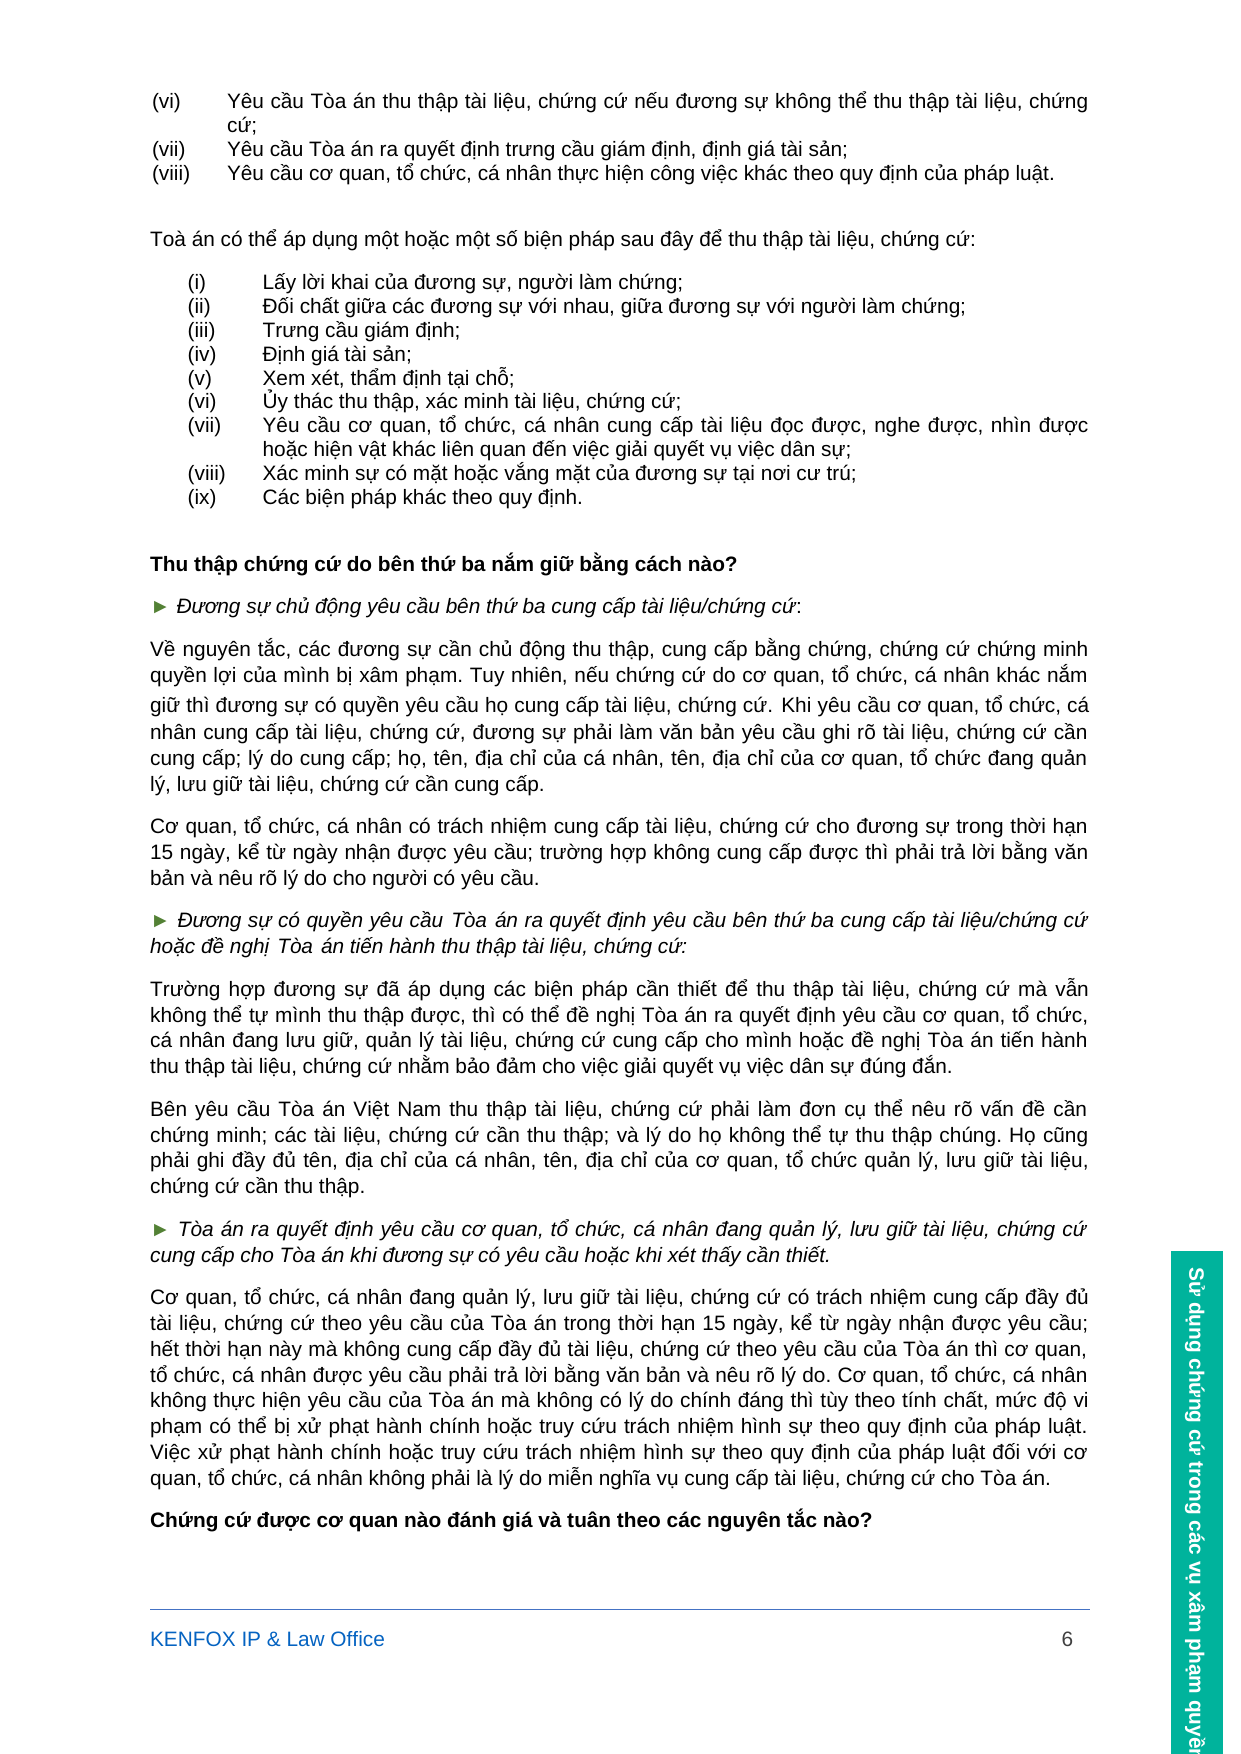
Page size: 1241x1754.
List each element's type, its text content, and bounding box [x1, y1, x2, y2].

list Các biện pháp khác theo quy định. [187, 485, 1090, 509]
text ► Đương sự có quyền yêu cầu Tòa án ra quyết định yêu cầu bên thứ ba cung cấp tài liệu/chứng cứ hoặc đề nghị Tòa án tiến hành thu thập tài liệu, chứng cứ: [150, 908, 1090, 958]
list Yêu cầu Tòa án ra quyết định trưng cầu giám định, định giá tài sản; [152, 137, 1090, 161]
text Trường hợp đương sự đã áp dụng các biện pháp cần thiết để thu thập tài liệu, chứng cứ mà vẫn không thể tự mình thu thập được, thì có thể đề nghị Tòa án ra quyết định yêu cầu cơ quan, tổ chức, cá nhân đang lưu giữ, quản lý tài liệu, chứng cứ cung cấp cho mình hoặc đề nghị Tòa án tiến hành thu thập tài liệu, chứng cứ nhằm bảo đảm cho việc giải quyết vụ việc dân sự đúng đắn. [150, 977, 1090, 1078]
list Yêu cầu Tòa án thu thập tài liệu, chứng cứ nếu đương sự không thể thu thập tài liệu, chứng cứ; [152, 89, 1090, 137]
list Lấy lời khai của đương sự, người làm chứng; [187, 269, 1090, 293]
list Yêu cầu cơ quan, tổ chức, cá nhân cung cấp tài liệu đọc được, nghe được, nhìn được hoặc hiện vật khác liên quan đến việc giải quyết vụ việc dân sự; [187, 413, 1090, 461]
list Yêu cầu cơ quan, tổ chức, cá nhân thực hiện công việc khác theo quy định của pháp luật. [152, 161, 1090, 184]
text ► Đương sự chủ động yêu cầu bên thứ ba cung cấp tài liệu/chứng cứ: [150, 594, 1090, 618]
list Xem xét, thẩm định tại chỗ; [187, 365, 1090, 389]
text ► Tòa án ra quyết định yêu cầu cơ quan, tổ chức, cá nhân đang quản lý, lưu giữ tài liệu, chứng cứ cung cấp cho Tòa án khi đương sự có yêu cầu hoặc khi xét thấy cần thiết. [150, 1217, 1090, 1266]
list Trưng cầu giám định; [187, 317, 1090, 341]
list Ủy thác thu thập, xác minh tài liệu, chứng cứ; [187, 389, 1090, 413]
text Cơ quan, tổ chức, cá nhân đang quản lý, lưu giữ tài liệu, chứng cứ có trách nhiệm cung cấp đầy đủ tài liệu, chứng cứ theo yêu cầu của Tòa án trong thời hạn 15 ngày, kể từ ngày nhận được yêu cầu; hết thời hạn này mà không cung cấp đầy đủ tài liệu, chứng cứ theo yêu cầu của Tòa án thì cơ quan, tổ chức, cá nhân được yêu cầu phải trả lời bằng văn bản và nêu rõ lý do. Cơ quan, tổ chức, cá nhân không thực hiện yêu cầu của Tòa án mà không có lý do chính đáng thì tùy theo tính chất, mức độ vi phạm có thể bị xử phạt hành chính hoặc truy cứu trách nhiệm hình sự theo quy định của pháp luật. Việc xử phạt hành chính hoặc truy cứu trách nhiệm hình sự theo quy định của pháp luật đối với cơ quan, tổ chức, cá nhân không phải là lý do miễn nghĩa vụ cung cấp tài liệu, chứng cứ cho Tòa án. [150, 1285, 1090, 1490]
text Bên yêu cầu Tòa án Việt Nam thu thập tài liệu, chứng cứ phải làm đơn cụ thể nêu rõ vấn đề cần chứng minh; các tài liệu, chứng cứ cần thu thập; và lý do họ không thể tự thu thập chúng. Họ cũng phải ghi đầy đủ tên, địa chỉ của cá nhân, tên, địa chỉ của cơ quan, tổ chức quản lý, lưu giữ tài liệu, chứng cứ cần thu thập. [150, 1097, 1090, 1198]
text Toà án có thể áp dụng một hoặc một số biện pháp sau đây để thu thập tài liệu, chứng cứ: [150, 227, 1090, 251]
text Chứng cứ được cơ quan nào đánh giá và tuân theo các nguyên tắc nào? [150, 1508, 1090, 1532]
list Xác minh sự có mặt hoặc vắng mặt của đương sự tại nơi cư trú; [187, 461, 1090, 485]
text Về nguyên tắc, các đương sự cần chủ động thu thập, cung cấp bằng chứng, chứng cứ chứng minh quyền lợi của mình bị xâm phạm. Tuy nhiên, nếu chứng cứ do cơ quan, tổ chức, cá nhân khác nắm giữ thì đương sự có quyền yêu cầu họ cung cấp tài liệu, chứng cứ. Khi yêu cầu cơ quan, tổ chức, cá nhân cung cấp tài liệu, chứng cứ, đương sự phải làm văn bản yêu cầu ghi rõ tài liệu, chứng cứ cần cung cấp; lý do cung cấp; họ, tên, địa chỉ của cá nhân, tên, địa chỉ của cơ quan, tổ chức đang quản lý, lưu giữ tài liệu, chứng cứ cần cung cấp. [150, 637, 1090, 796]
list Đối chất giữa các đương sự với nhau, giữa đương sự với người làm chứng; [187, 293, 1090, 317]
text Thu thập chứng cứ do bên thứ ba nắm giữ bằng cách nào? [150, 552, 1090, 576]
list Định giá tài sản; [187, 341, 1090, 365]
text Cơ quan, tổ chức, cá nhân có trách nhiệm cung cấp tài liệu, chứng cứ cho đương sự trong thời hạn 15 ngày, kể từ ngày nhận được yêu cầu; trường hợp không cung cấp được thì phải trả lời bằng văn bản và nêu rõ lý do cho người có yêu cầu. [150, 814, 1090, 890]
